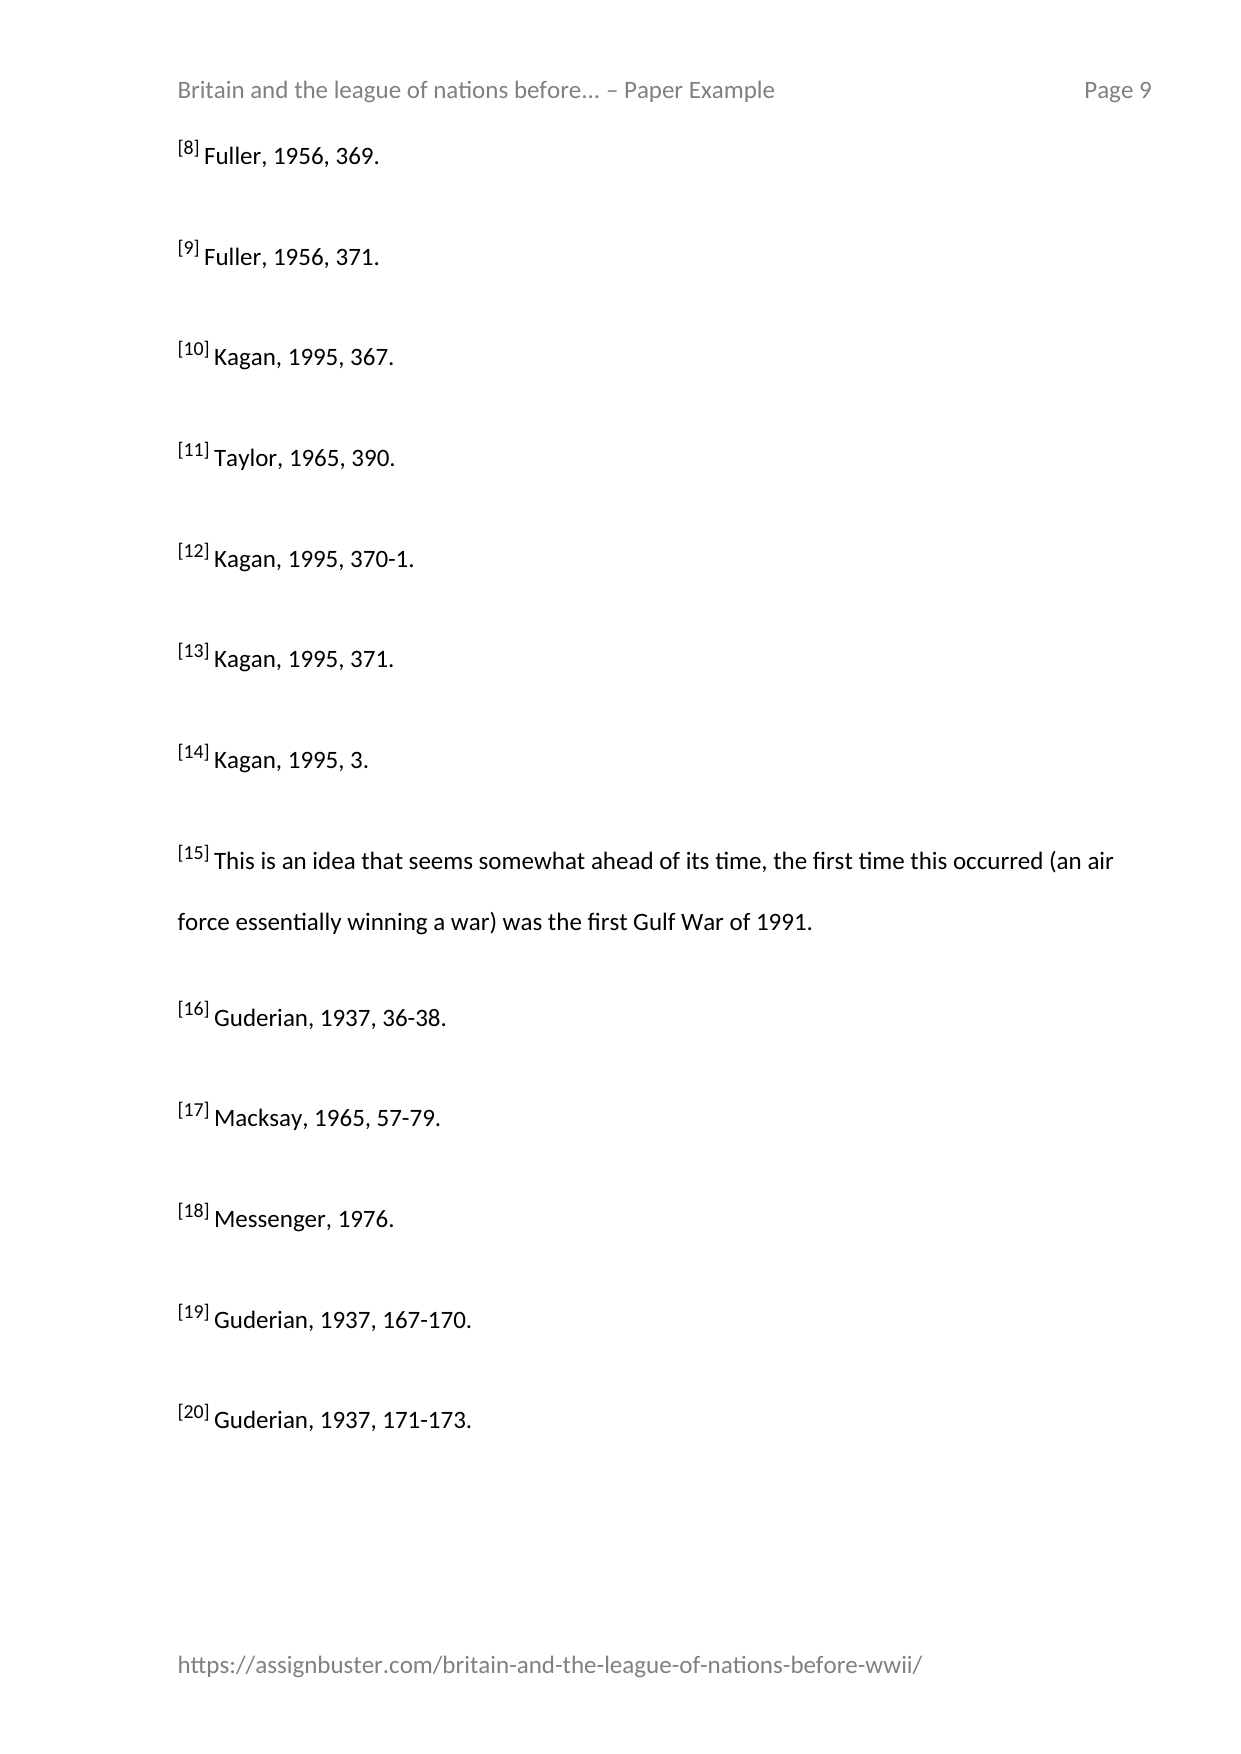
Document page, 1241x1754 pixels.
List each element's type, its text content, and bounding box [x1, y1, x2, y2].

text [17] Macksay, 1965, 57-79. [177, 1097, 1152, 1133]
text [9] Fuller, 1956, 371. [177, 236, 1152, 271]
text [16] Guderian, 1937, 36-38. [177, 997, 1152, 1032]
text [8] Fuller, 1956, 369. [177, 135, 1152, 170]
text [19] Guderian, 1937, 167-170. [177, 1299, 1152, 1334]
text [20] Guderian, 1937, 171-173. [177, 1399, 1152, 1435]
text [10] Kagan, 1995, 367. [177, 336, 1152, 372]
text [11] Taylor, 1965, 390. [177, 437, 1152, 473]
text [15] This is an idea that seems somewhat ahead of its time, the first time this occurred (an air force essentially winning a war) was the first Gulf War of 1991. [177, 840, 1152, 937]
text [14] Kagan, 1995, 3. [177, 739, 1152, 775]
text [13] Kagan, 1995, 371. [177, 638, 1152, 674]
text [12] Kagan, 1995, 370-1. [177, 538, 1152, 573]
text [18] Messenger, 1976. [177, 1198, 1152, 1234]
